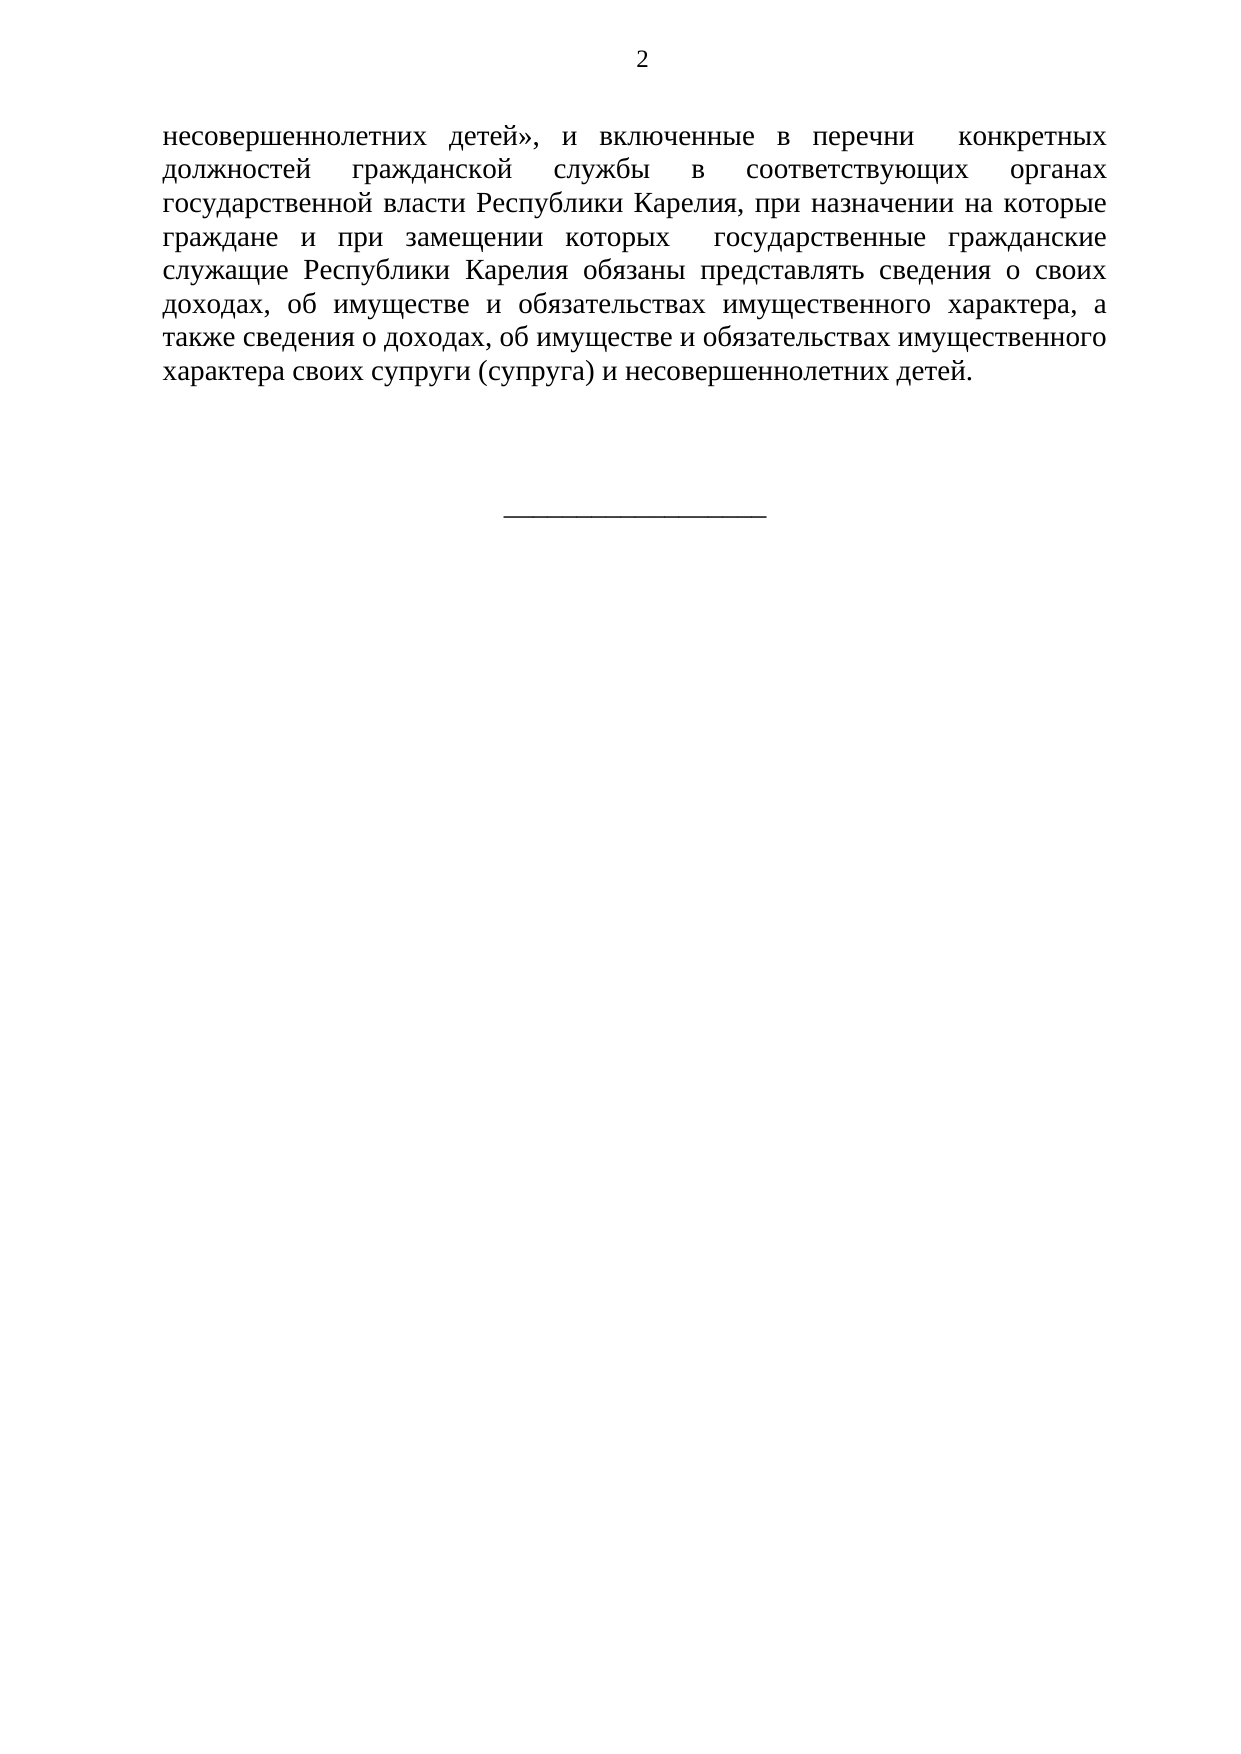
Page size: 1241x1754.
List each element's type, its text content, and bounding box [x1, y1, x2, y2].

text __________________ [162, 487, 1107, 521]
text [162, 118, 1107, 386]
